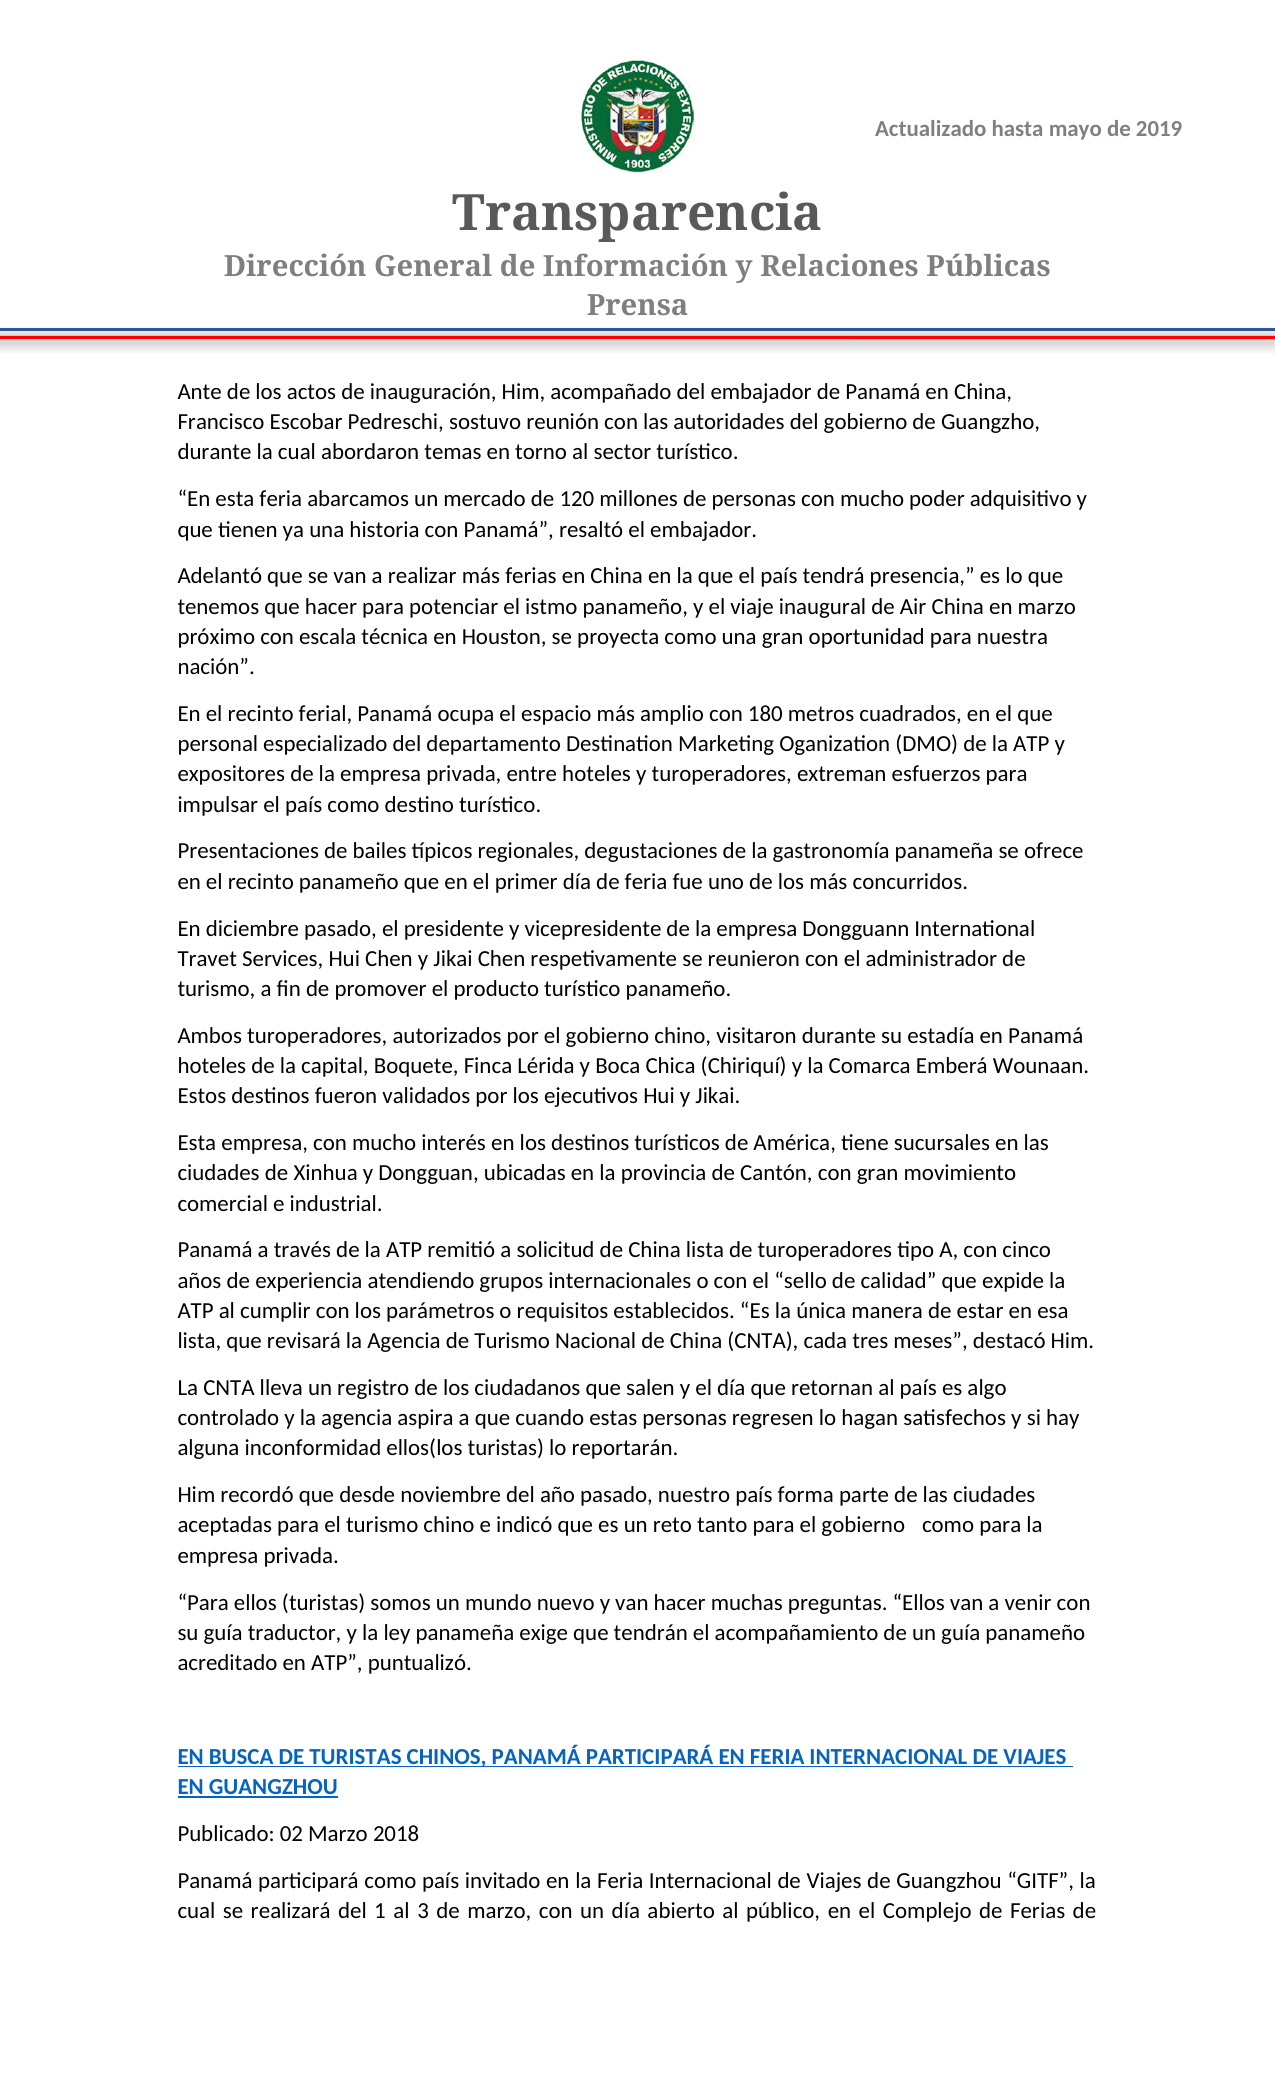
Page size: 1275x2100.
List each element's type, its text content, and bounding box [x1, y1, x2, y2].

text Ante de los actos de inauguración, Him, acompañado del embajador de Panamá en China, Francisco Escobar Pedreschi, sostuvo reunión con las autoridades del gobierno de Guangzho, durante la cual abordaron temas en torno al sector turístico. [177, 377, 1098, 466]
text Esta empresa, con mucho interés en los destinos turísticos de América, tiene sucursales en las ciudades de Xinhua y Dongguan, ubicadas en la provincia de Cantón, con gran movimiento comercial e industrial. [177, 1128, 1098, 1217]
text En diciembre pasado, el presidente y vicepresidente de la empresa Dongguann International Travet Services, Hui Chen y Jikai Chen respetivamente se reunieron con el administrador de turismo, a fin de promover el producto turístico panameño. [177, 914, 1098, 1002]
text Adelantó que se van a realizar más ferias en China en la que el país tendrá presencia,” es lo que tenemos que hacer para potenciar el istmo panameño, y el viaje inaugural de Air China en marzo próximo con escala técnica en Houston, se proyecta como una gran oportunidad para nuestra nación”. [177, 562, 1098, 680]
picture [577, 53, 698, 177]
text Publicado: 02 Marzo 2018 [177, 1819, 1098, 1847]
text “Para ellos (turistas) somos un mundo nuevo y van hacer muchas preguntas. “Ellos van a venir con su guía traductor, y la ley panameña exige que tendrán el acompañamiento de un guía panameño acreditado en ATP”, puntualizó. [177, 1588, 1098, 1676]
text EN BUSCA DE TURISTAS CHINOS, PANAMÁ PARTICIPARÁ EN FERIA INTERNACIONAL DE VIAJES EN GUANGZHOU [177, 1742, 1098, 1800]
text Presentaciones de bailes típicos regionales, degustaciones de la gastronomía panameña se ofrece en el recinto panameño que en el primer día de feria fue uno de los más concurridos. [177, 837, 1098, 895]
text “En esta feria abarcamos un mercado de 120 millones de personas con mucho poder adquisitivo y que tienen ya una historia con Panamá”, resaltó el embajador. [177, 484, 1098, 543]
text Ambos turoperadores, autorizados por el gobierno chino, visitaron durante su estadía en Panamá hoteles de la capital, Boquete, Finca Lérida y Boca Chica (Chiriquí) y la Comarca Emberá Wounaan. Estos destinos fueron validados por los ejecutivos Hui y Jikai. [177, 1021, 1098, 1109]
text La CNTA lleva un registro de los ciudadanos que salen y el día que retornan al país es algo controlado y la agencia aspira a que cuando estas personas regresen lo hagan satisfechos y si hay alguna inconformidad ellos(los turistas) lo reportarán. [177, 1373, 1098, 1462]
text Him recordó que desde noviembre del año pasado, nuestro país forma parte de las ciudades aceptadas para el turismo chino e indicó que es un reto tanto para el gobierno como para la empresa privada. [177, 1480, 1098, 1569]
text En el recinto ferial, Panamá ocupa el espacio más amplio con 180 metros cuadrados, en el que personal especializado del departamento Destination Marketing Oganization (DMO) de la ATP y expositores de la empresa privada, entre hoteles y turoperadores, extreman esfuerzos para impulsar el país como destino turístico. [177, 699, 1098, 818]
text Panamá a través de la ATP remitió a solicitud de China lista de turoperadores tipo A, con cinco años de experiencia atendiendo grupos internacionales o con el “sello de calidad” que expide la ATP al cumplir con los parámetros o requisitos establecidos. “Es la única manera de estar en esa lista, que revisará la Agencia de Turismo Nacional de China (CNTA), cada tres meses”, destacó Him. [177, 1236, 1098, 1354]
